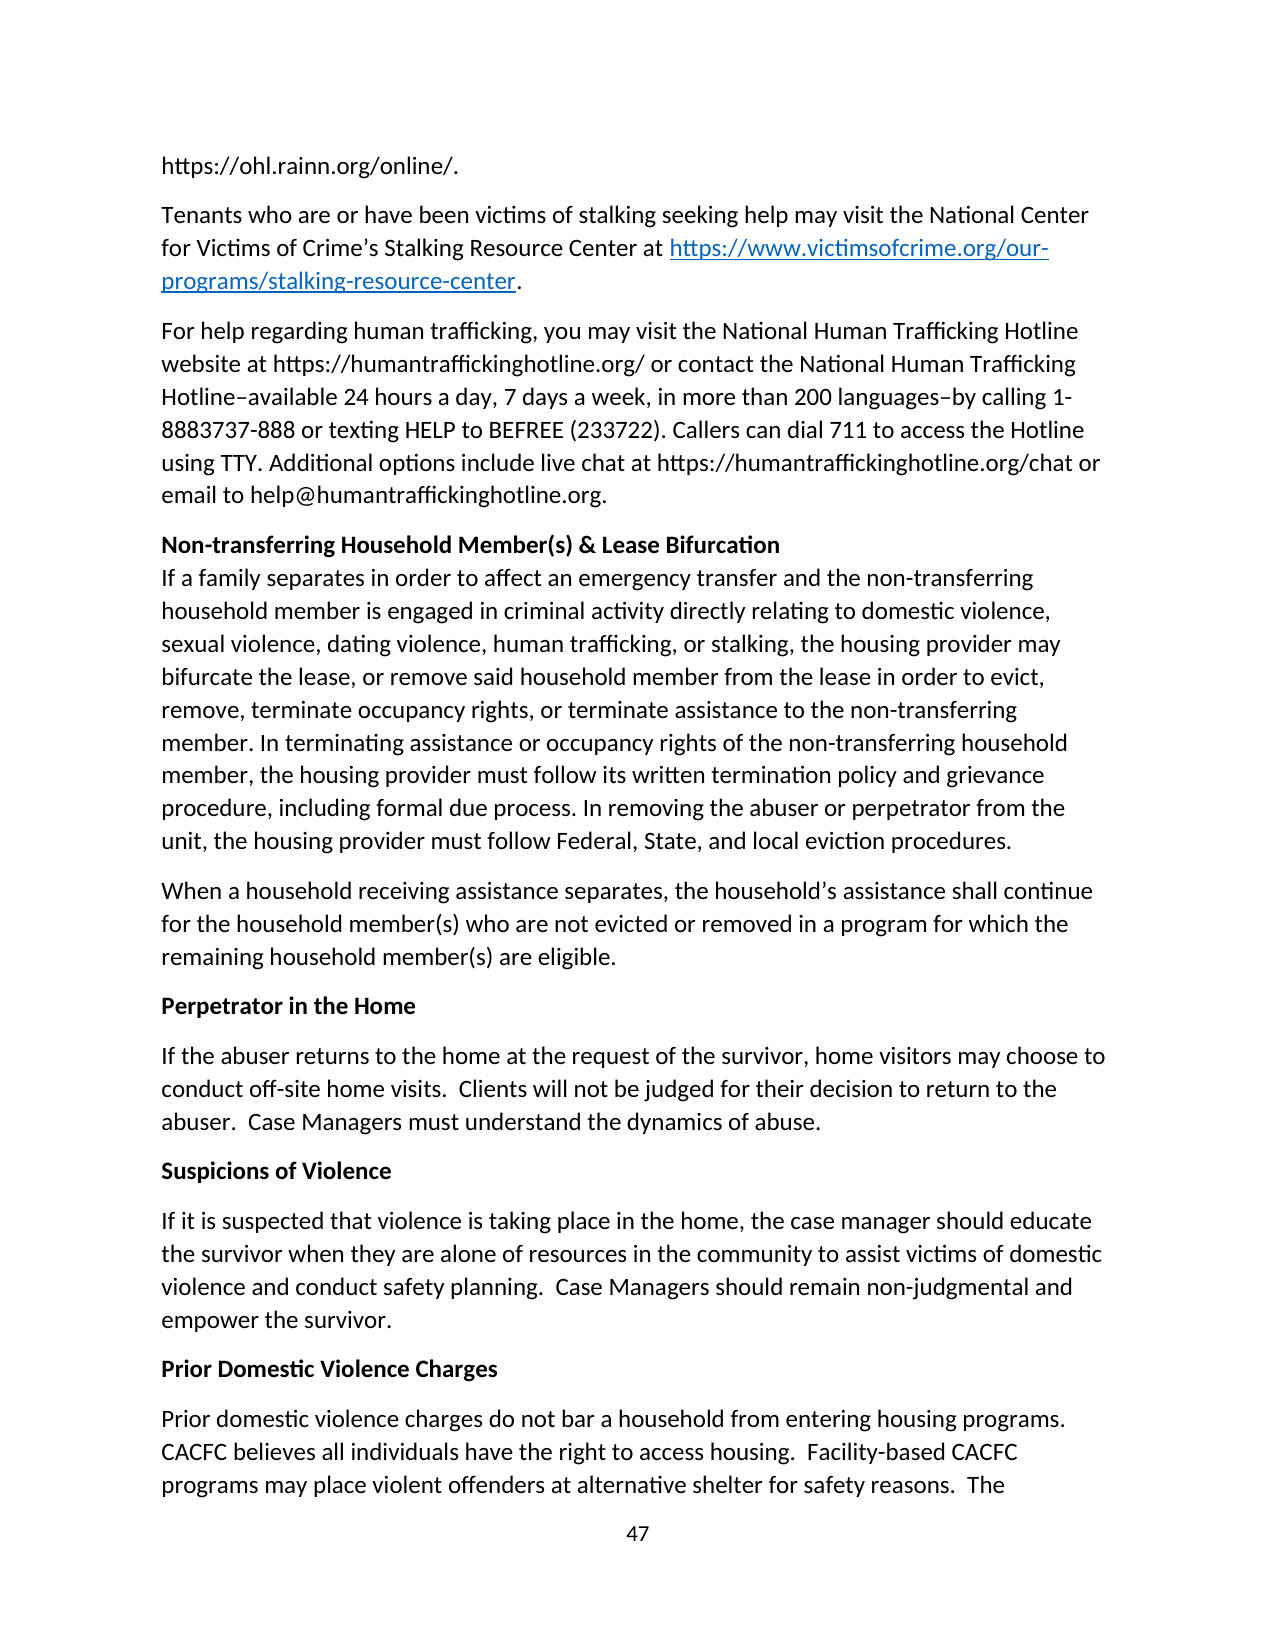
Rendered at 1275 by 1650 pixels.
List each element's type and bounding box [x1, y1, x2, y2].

table_header [150, 150, 1125, 1499]
